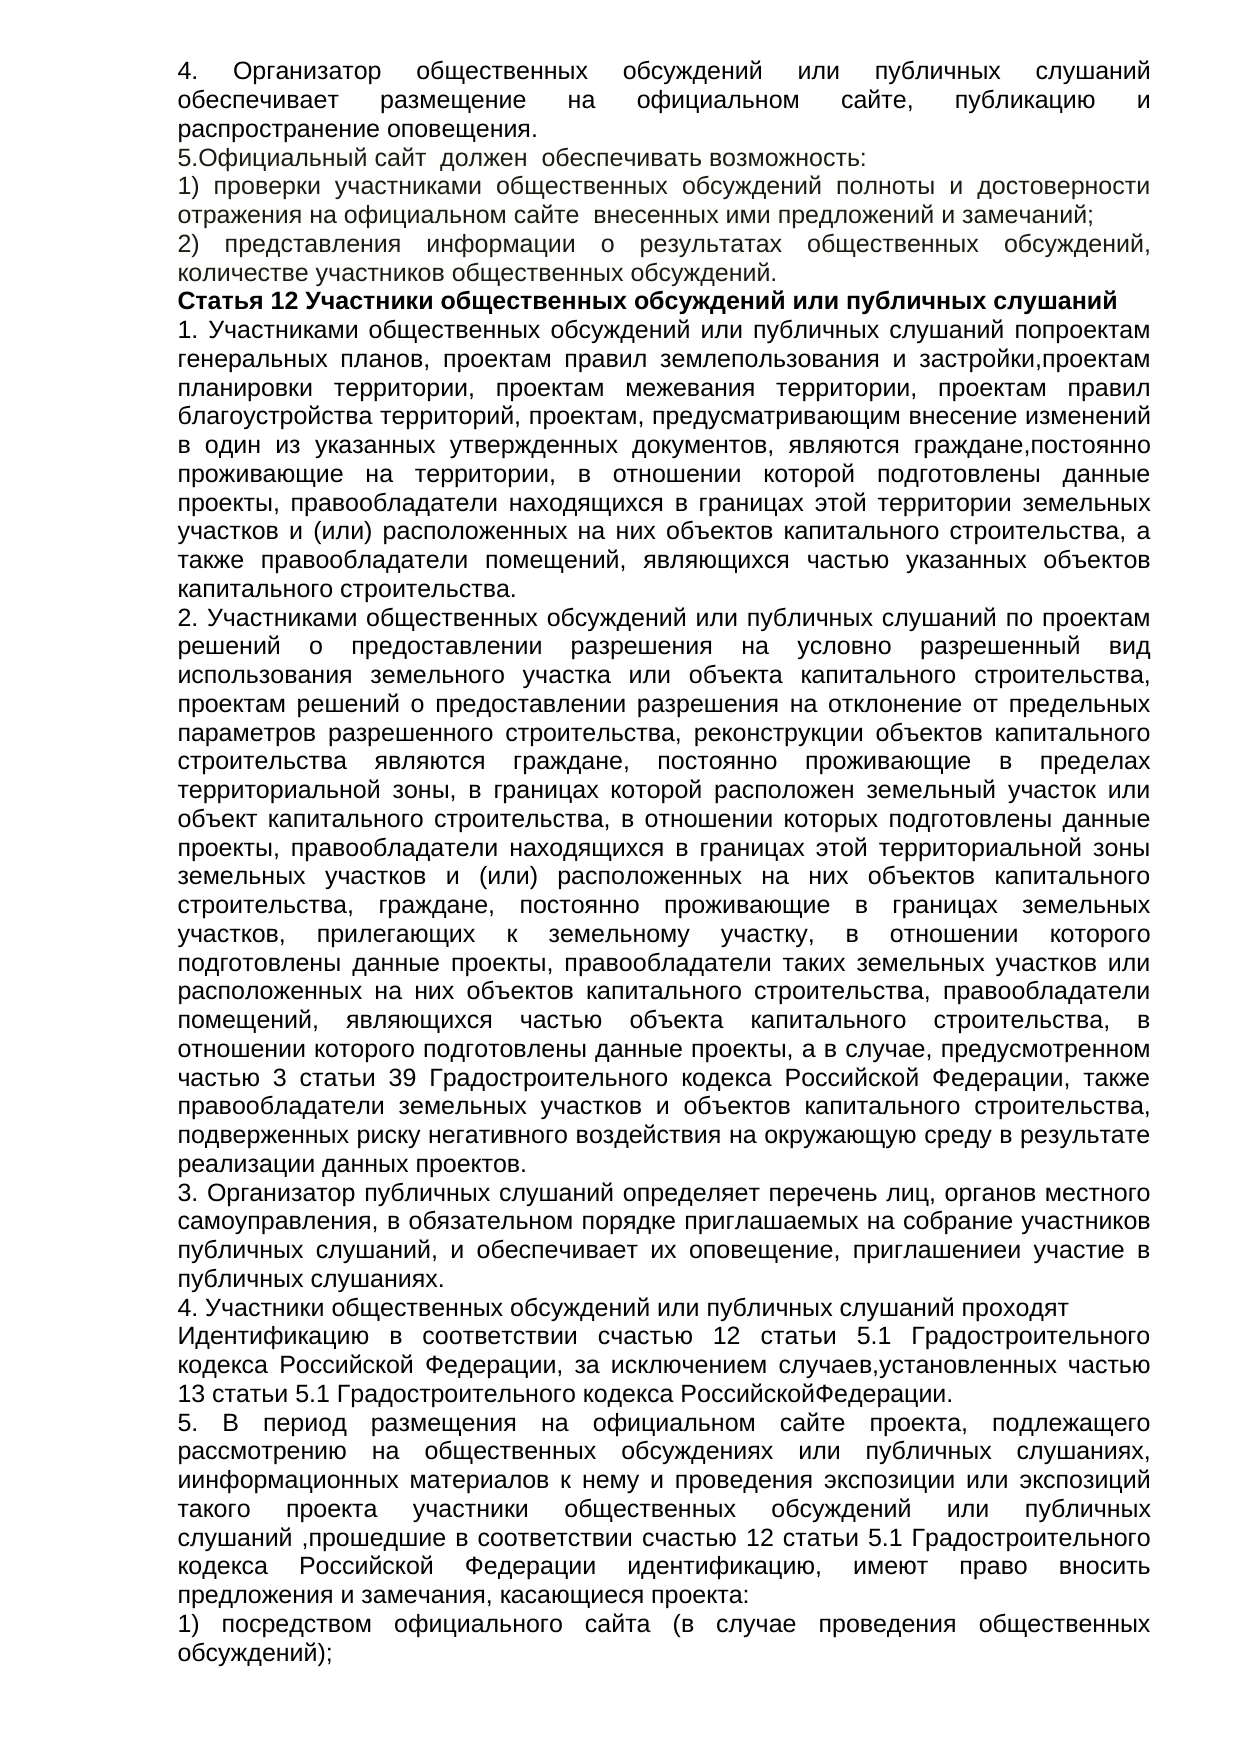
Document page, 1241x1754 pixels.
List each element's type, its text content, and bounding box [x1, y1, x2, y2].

text Статья 12 Участники общественных обсуждений или публичных слушаний [177, 286, 1152, 315]
text 5.Официальный сайт должен обеспечивать возможность: [177, 142, 1152, 171]
text 3. Организатор публичных слушаний определяет перечень лиц, органов местного самоуправления, в обязательном порядке приглашаемых на собрание участников публичных слушаний, и обеспечивает их оповещение, приглашениеи участие в публичных слушаниях. [177, 1177, 1152, 1292]
text 4. Организатор общественных обсуждений или публичных слушаний обеспечивает размещение на официальном сайте, публикацию и распространение оповещения. [177, 56, 1152, 142]
text 1) проверки участниками общественных обсуждений полноты и достоверности отражения на официальном сайте внесенных ими предложений и замечаний; [177, 171, 1152, 229]
text 5. В период размещения на официальном сайте проекта, подлежащего рассмотрению на общественных обсуждениях или публичных слушаниях, иинформационных материалов к нему и проведения экспозиции или экспозиций такого проекта участники общественных обсуждений или публичных слушаний ,прошедшие в соответствии счастью 12 статьи 5.1 Градостроительного кодекса Российской Федерации идентификацию, имеют право вносить предложения и замечания, касающиеся проекта: [177, 1407, 1152, 1609]
text 2) представления информации о результатах общественных обсуждений, количестве участников общественных обсуждений. [177, 229, 1152, 286]
text 4. Участники общественных обсуждений или публичных слушаний проходят [177, 1292, 1152, 1321]
text 2. Участниками общественных обсуждений или публичных слушаний по проектам решений о предоставлении разрешения на условно разрешенный вид использования земельного участка или объекта капитального строительства, проектам решений о предоставлении разрешения на отклонение от предельных параметров разрешенного строительства, реконструкции объектов капитального строительства являются граждане, постоянно проживающие в пределах территориальной зоны, в границах которой расположен земельный участок или объект капитального строительства, в отношении которых подготовлены данные проекты, правообладатели находящихся в границах этой территориальной зоны земельных участков и (или) расположенных на них объектов капитального строительства, граждане, постоянно проживающие в границах земельных участков, прилегающих к земельному участку, в отношении которого подготовлены данные проекты, правообладатели таких земельных участков или расположенных на них объектов капитального строительства, правообладатели помещений, являющихся частью объекта капитального строительства, в отношении которого подготовлены данные проекты, а в случае, предусмотренном частью 3 статьи 39 Градостроительного кодекса Российской Федерации, также правообладатели земельных участков и объектов капитального строительства, подверженных риску негативного воздействия на окружающую среду в результате реализации данных проектов. [177, 602, 1152, 1177]
text 1. Участниками общественных обсуждений или публичных слушаний попроектам генеральных планов, проектам правил землепользования и застройки,проектам планировки территории, проектам межевания территории, проектам правил благоустройства территорий, проектам, предусматривающим внесение изменений в один из указанных утвержденных документов, являются граждане,постоянно проживающие на территории, в отношении которой подготовлены данные проекты, правообладатели находящихся в границах этой территории земельных участков и (или) расположенных на них объектов капитального строительства, а также правообладатели помещений, являющихся частью указанных объектов капитального строительства. [177, 315, 1152, 602]
text Идентификацию в соответствии счастью 12 статьи 5.1 Градостроительного кодекса Российской Федерации, за исключением случаев,установленных частью 13 статьи 5.1 Градостроительного кодекса РоссийскойФедерации. [177, 1321, 1152, 1407]
text 1) посредством официального сайта (в случае проведения общественных обсуждений); [177, 1609, 1152, 1666]
